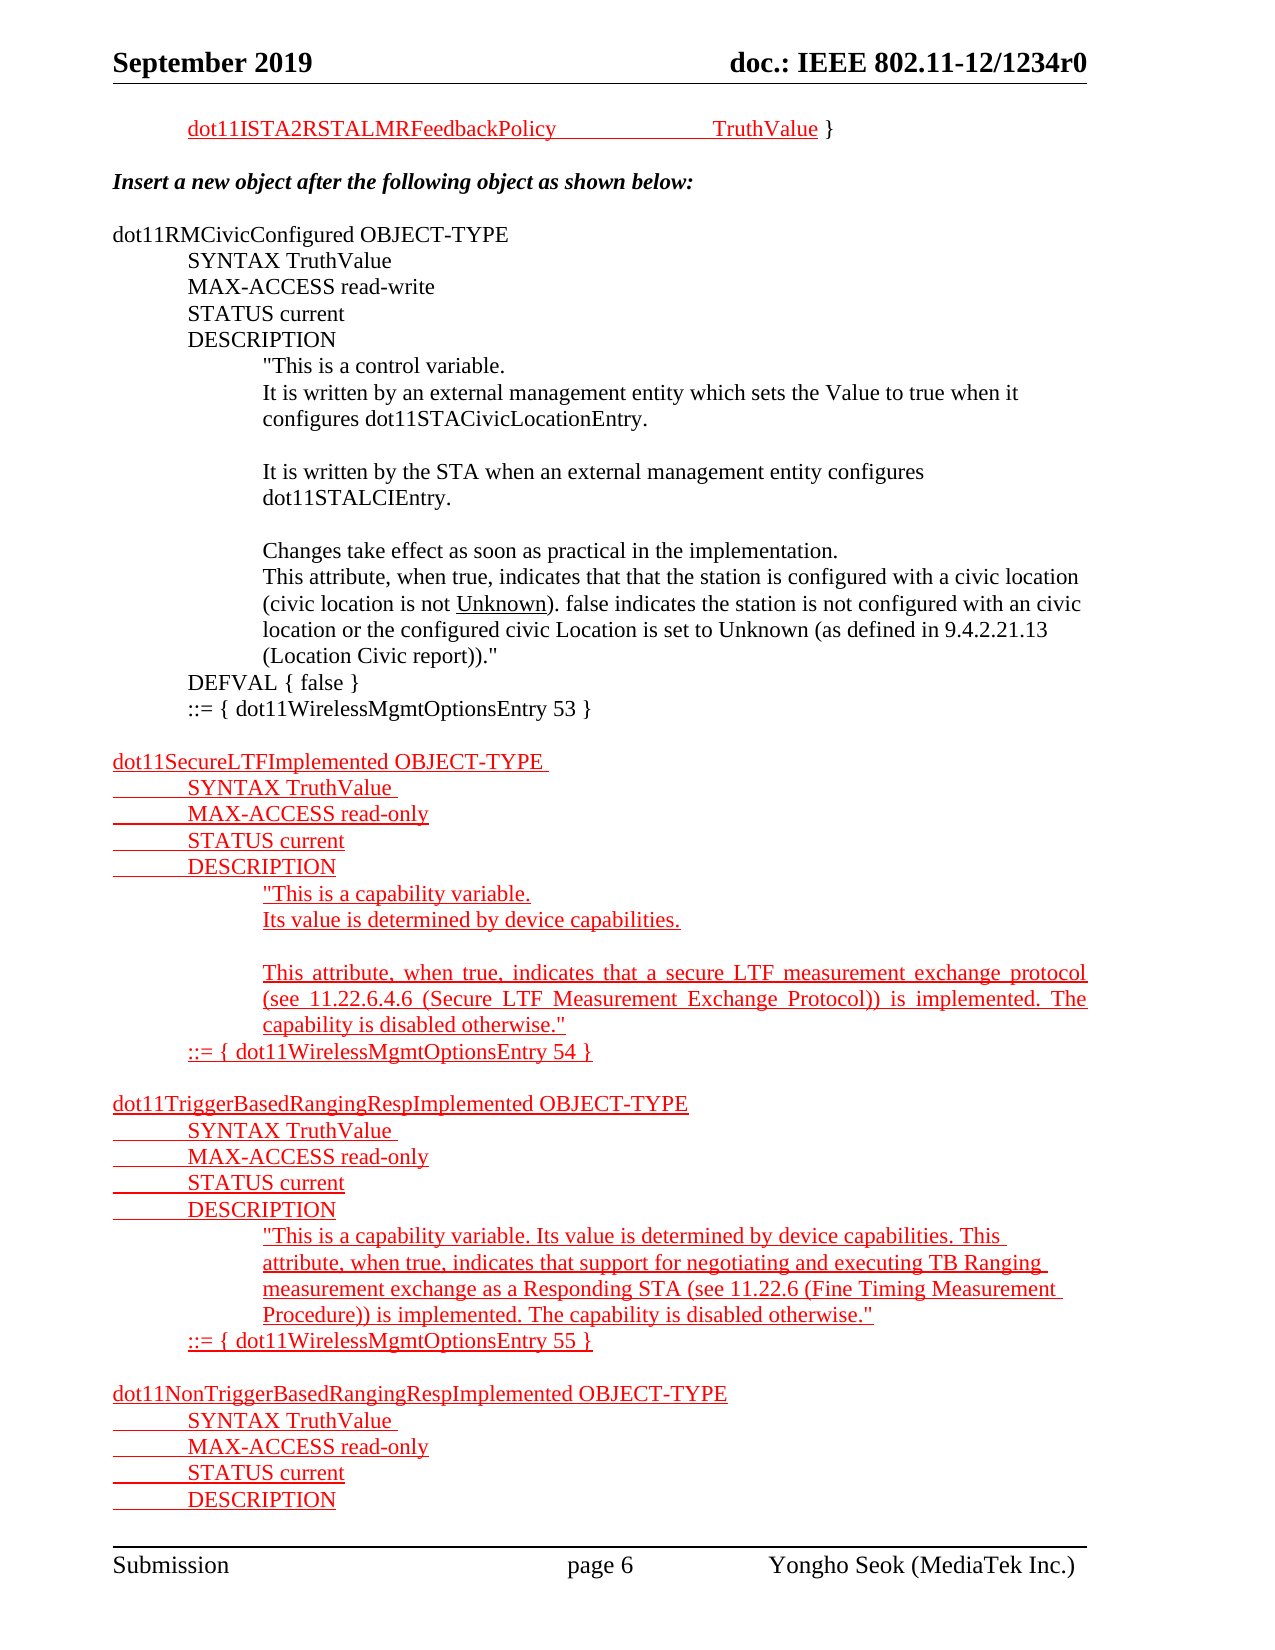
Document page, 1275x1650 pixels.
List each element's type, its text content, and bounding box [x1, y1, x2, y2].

text STATUS current [112, 1459, 1087, 1486]
text It is written by an external management entity which sets the Value to true when it configures dot11STACivicLocationEntry. [262, 379, 1087, 432]
text This attribute, when true, indicates that that the station is configured with a civic location (civic location is not Unknown). false indicates the station is not configured with an civic location or the configured civic Location is set to Unknown (as defined in 9.4.2.21.13 (Location Civic report))." [262, 563, 1087, 669]
text dot11NonTriggerBasedRangingRespImplemented OBJECT-TYPE [112, 1380, 1087, 1407]
text ::= { dot11WirelessMgmtOptionsEntry 53 } [112, 695, 1087, 721]
text This attribute, when true, indicates that a secure LTF measurement exchange protocol (see 11.22.6.4.6 (Secure LTF Measurement Exchange Protocol)) is implemented. The capability is disabled otherwise." [262, 959, 1087, 981]
text SYNTAX TruthValue [112, 1407, 1087, 1433]
text DESCRIPTION [112, 1486, 1087, 1512]
text "This is a capability variable. [187, 879, 1087, 906]
text "This is a capability variable. Its value is determined by device capabilities. This attribute, when true, indicates that support for negotiating and executing TB Ranging measurement exchange as a Responding STA (see 11.22.6 (Fine Timing Measurement Procedure)) is implemented. The capability is disabled otherwise." [262, 1222, 1087, 1328]
text dot11TriggerBasedRangingRespImplemented OBJECT-TYPE [112, 1090, 1087, 1117]
text STATUS current [112, 300, 1087, 326]
text MAX-ACCESS read-write [112, 273, 1087, 300]
text SYNTAX TruthValue [112, 774, 1087, 801]
text STATUS current [112, 1169, 1087, 1196]
text dot11SecureLTFImplemented OBJECT-TYPE [112, 748, 1087, 774]
text Insert a new object after the following object as shown below: [112, 168, 1087, 194]
text Changes take effect as soon as practical in the implementation. [112, 537, 1087, 563]
text "This is a control variable. [112, 352, 1087, 379]
text This attribute, when true, indicates that a secure LTF measurement exchange protocol (see 11.22.6.4.6 (Secure LTF Measurement Exchange Protocol)) is implemented. The capability is disabled otherwise." [262, 1009, 1087, 1038]
text DEFVAL { false } [112, 669, 1087, 695]
text ::= { dot11WirelessMgmtOptionsEntry 55 } [112, 1328, 1087, 1354]
text DESCRIPTION [112, 1196, 1087, 1222]
text This attribute, when true, indicates that a secure LTF measurement exchange protocol (see 11.22.6.4.6 (Secure LTF Measurement Exchange Protocol)) is implemented. The capability is disabled otherwise." [262, 982, 1087, 1008]
text SYNTAX TruthValue [112, 247, 1087, 273]
text DESCRIPTION [112, 326, 1087, 352]
text MAX-ACCESS read-only [112, 801, 1087, 827]
text dot11RMCivicConfigured OBJECT-TYPE [112, 221, 1087, 247]
text ::= { dot11WirelessMgmtOptionsEntry 54 } [112, 1038, 1087, 1064]
text dot11ISTA2RSTALMRFeedbackPolicy TruthValue } [112, 112, 1087, 142]
text It is written by the STA when an external management entity configures dot11STALCIEntry. [262, 458, 1087, 511]
text Its value is determined by device capabilities. [187, 906, 1087, 932]
text MAX-ACCESS read-only [112, 1143, 1087, 1169]
text STATUS current [112, 827, 1087, 853]
text MAX-ACCESS read-only [112, 1433, 1087, 1459]
text DESCRIPTION [112, 853, 1087, 879]
text SYNTAX TruthValue [112, 1117, 1087, 1143]
